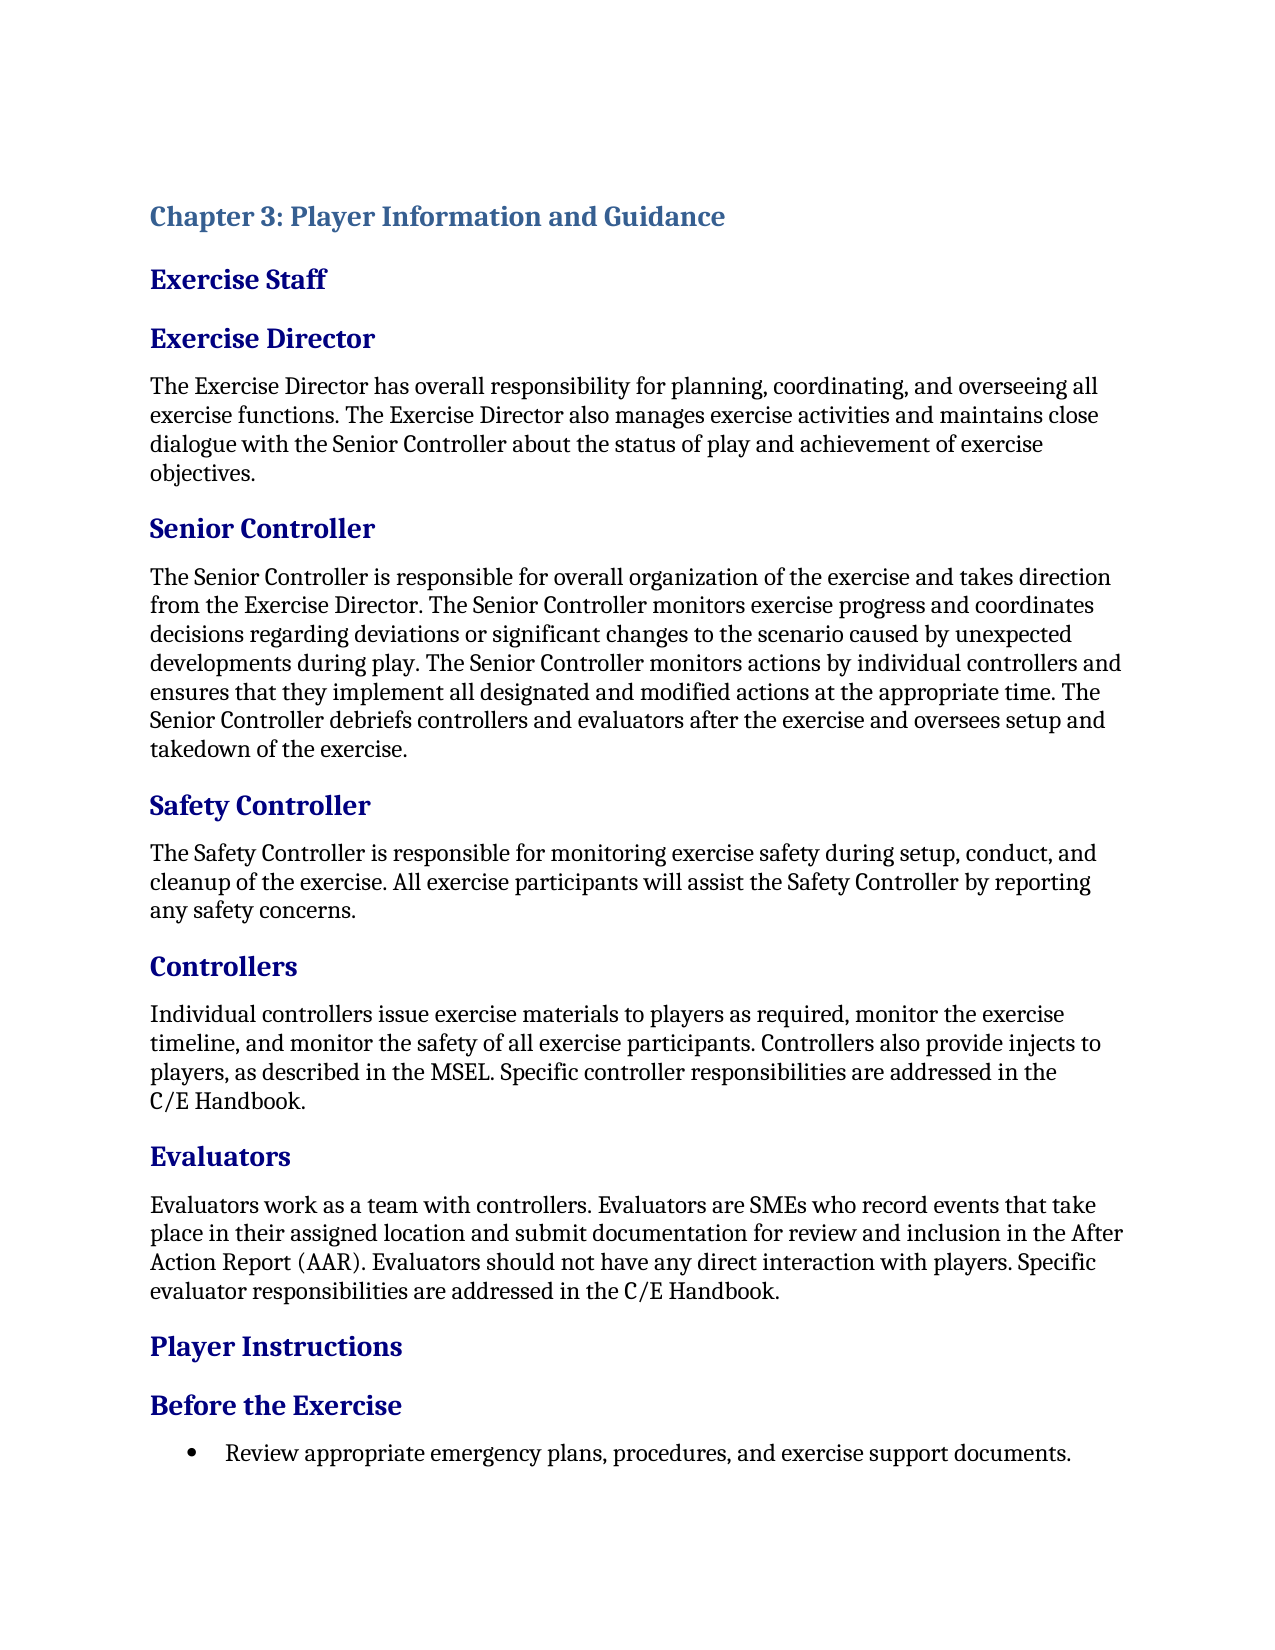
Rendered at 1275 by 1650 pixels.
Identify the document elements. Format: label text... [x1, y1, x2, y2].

subtitle Evaluators [150, 1140, 1125, 1174]
text The Safety Controller is responsible for monitoring exercise safety during setup, conduct, and cleanup of the exercise. All exercise participants will assist the Safety Controller by reporting any safety concerns. [150, 839, 1125, 925]
subtitle Chapter 3: Player Information and Guidance [150, 200, 1125, 233]
text The Senior Controller is responsible for overall organization of the exercise and takes direction from the Exercise Director. The Senior Controller monitors exercise progress and coordinates decisions regarding deviations or significant changes to the scenario caused by unexpected developments during play. The Senior Controller monitors actions by individual controllers and ensures that they implement all designated and modified actions at the appropriate time. The Senior Controller debriefs controllers and evaluators after the exercise and oversees setup and takedown of the exercise. [150, 562, 1125, 764]
subtitle Exercise Staff [150, 263, 1125, 297]
subtitle Controllers [150, 950, 1125, 984]
subtitle Exercise Director [150, 322, 1125, 356]
text The Exercise Director has overall responsibility for planning, coordinating, and overseeing all exercise functions. The Exercise Director also manages exercise activities and maintains close dialogue with the Senior Controller about the status of play and achievement of exercise objectives. [150, 372, 1125, 487]
subtitle Before the Exercise [150, 1389, 1125, 1423]
list Review appropriate emergency plans, procedures, and exercise support documents. [187, 1439, 1125, 1468]
subtitle Senior Controller [150, 512, 1125, 546]
text Evaluators work as a team with controllers. Evaluators are SMEs who record events that take place in their assigned location and submit documentation for review and inclusion in the After Action Report (AAR). Evaluators should not have any direct interaction with players. Specific evaluator responsibilities are addressed in the C/E Handbook. [150, 1191, 1125, 1306]
text Individual controllers issue exercise materials to players as required, monitor the exercise timeline, and monitor the safety of all exercise participants. Controllers also provide injects to players, as described in the MSEL. Specific controller responsibilities are addressed in the C/E Handbook. [150, 1000, 1125, 1115]
subtitle Safety Controller [150, 789, 1125, 822]
subtitle Player Instructions [150, 1331, 1125, 1364]
